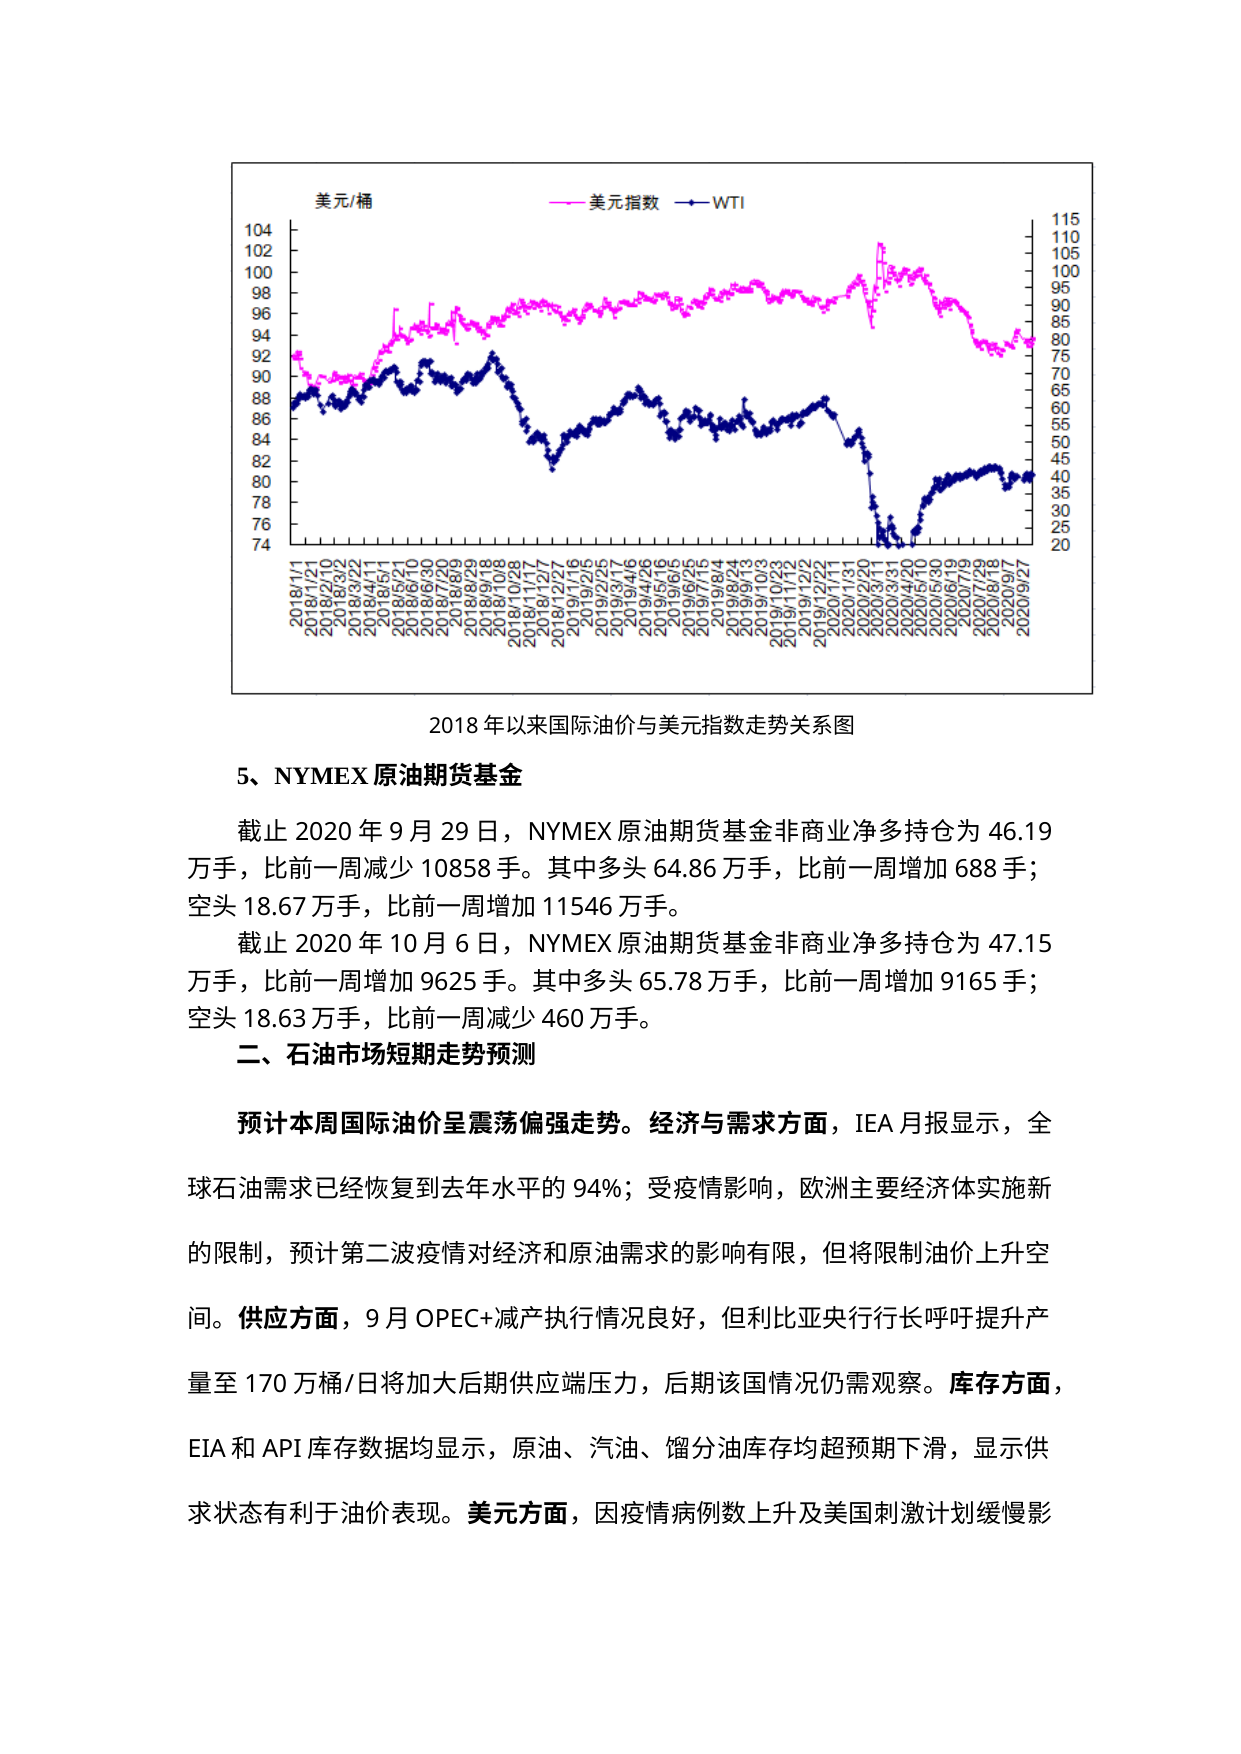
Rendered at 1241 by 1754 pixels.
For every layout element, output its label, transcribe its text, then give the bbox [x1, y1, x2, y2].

text 截止2020年10月6日，NYMEX原油期货基金非商业净多持仓为47.15万手，比前一周增加9625手。其中多头65.78万手，比前一周增加9165手；空头18.63万手，比前一周减少460万手。 [187, 922, 1053, 1035]
text 截止2020年9月29日，NYMEX原油期货基金非商业净多持仓为46.19万手，比前一周减少10858手。其中多头64.86万手，比前一周增加688手；空头18.67万手，比前一周增加11546万手。 [187, 810, 1053, 922]
picture [230, 162, 1096, 696]
text 2018年以来国际油价与美元指数走势关系图 [187, 708, 1053, 739]
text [187, 1089, 1053, 1544]
text 二、石油市场短期走势预测 [187, 1035, 1053, 1071]
text 5、NYMEX原油期货基金 [187, 755, 1053, 792]
